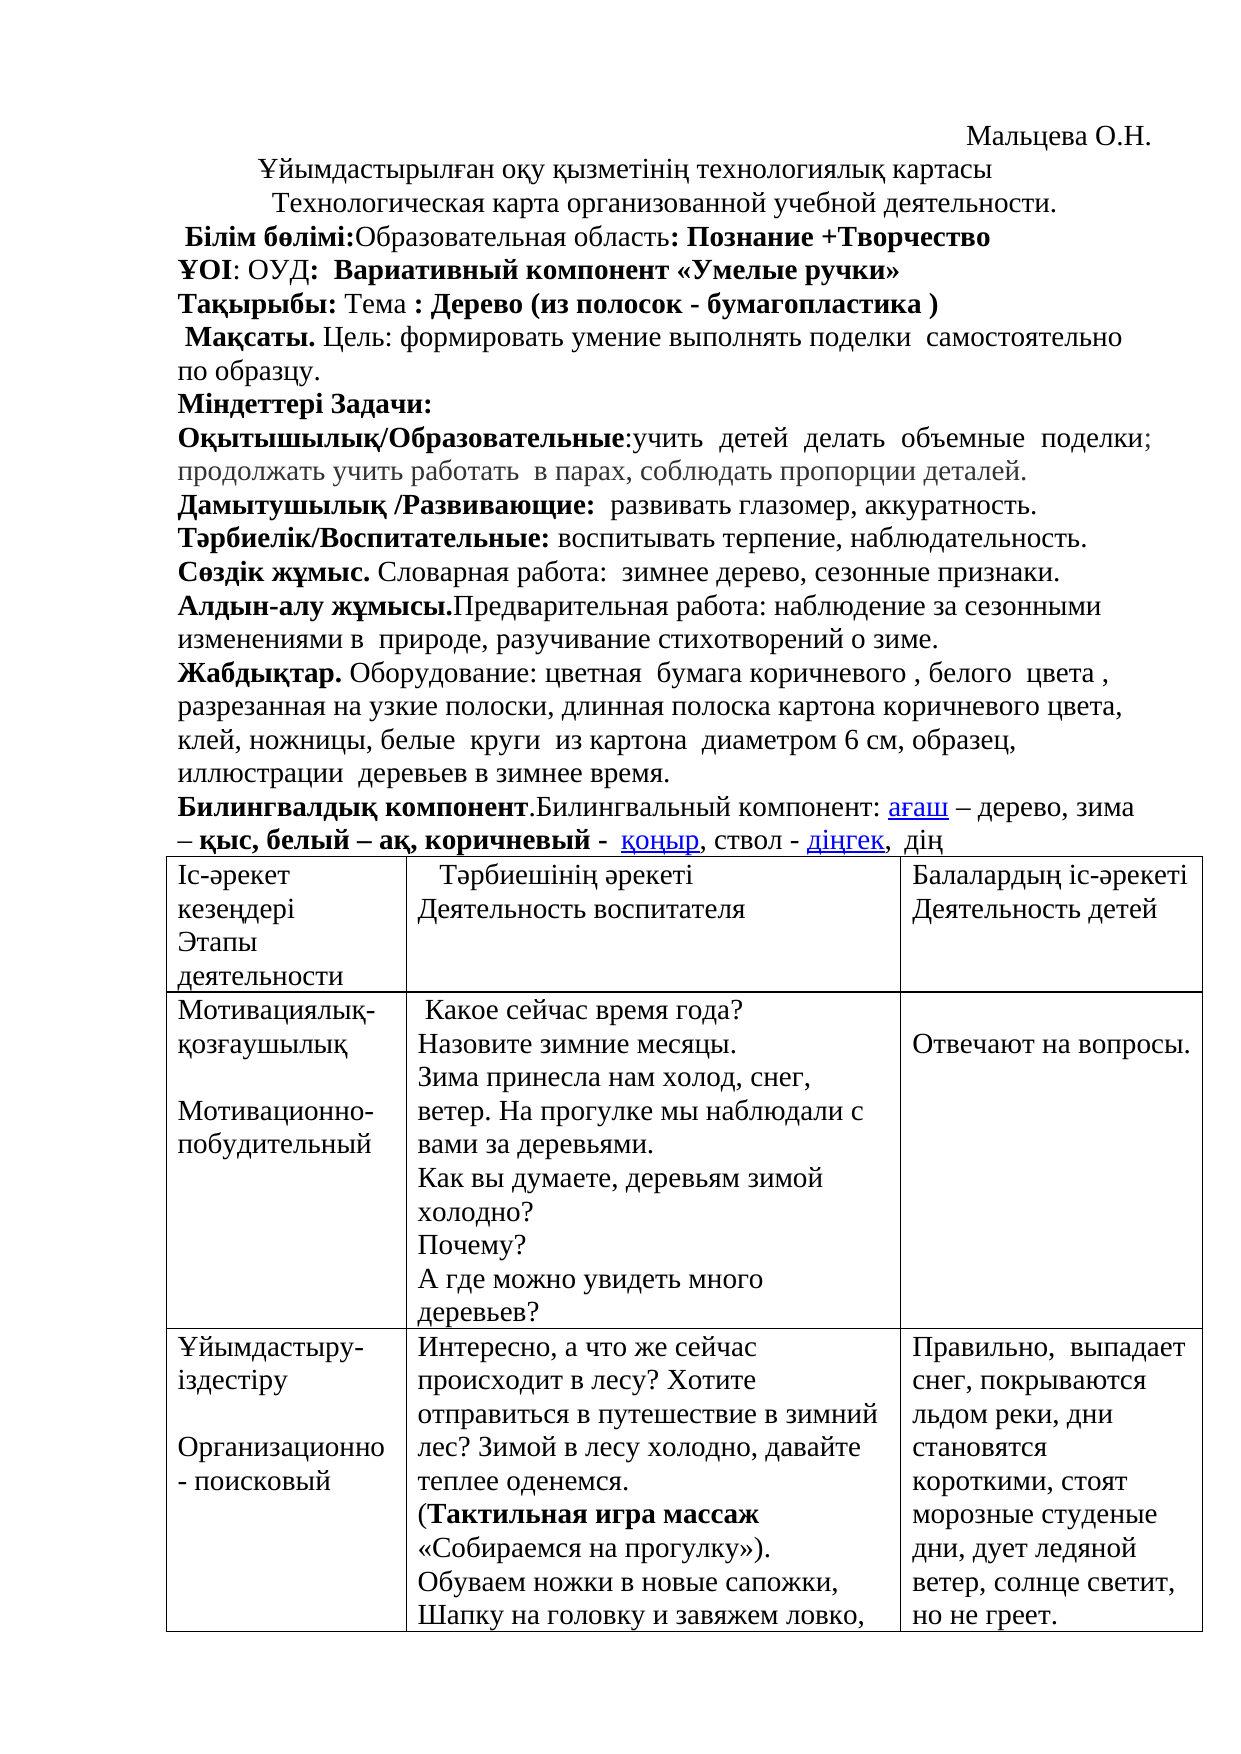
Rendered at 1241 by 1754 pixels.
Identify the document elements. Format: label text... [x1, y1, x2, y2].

text Дамытушылық /Развивающие: развивать глазомер, аккуратность. [177, 487, 1152, 521]
text Мальцева О.Н. [177, 118, 1152, 152]
table_header Іс-әрекет кезеңдері Этапы деятельности [167, 857, 406, 991]
table_header Тәрбиешінің әрекеті Деятельность воспитателя [407, 857, 900, 991]
table_cell Какое сейчас время года? Назовите зимние месяцы. Зима принесла нам холод, снег, ветер. На прогулке мы наблюдали с вами за деревьями. Как вы думаете, деревьям зимой холодно? Почему? А где можно увидеть много деревьев? [407, 993, 900, 1328]
text Мақсаты. Цель: формировать умение выполнять поделки самостоятельно по образцу. [177, 319, 1152, 386]
text Технологическая карта организованной учебной деятельности. [177, 185, 1152, 219]
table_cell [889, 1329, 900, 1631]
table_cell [167, 1329, 406, 1631]
text Оқытышылық/Образовательные:учить детей делать объемные поделки; продолжать учить работать в парах, соблюдать пропорции деталей. [177, 420, 1152, 487]
text Сөздік жұмыс. Словарная работа: зимнее дерево, сезонные признаки. [177, 554, 1152, 588]
table_header Балалардың іс-әрекеті Деятельность детей [901, 857, 1202, 991]
text Билингвалдық компонент.Билингвальный компонент: ағаш – дерево, зима – қыс, белый – ақ, коричневый - қоңыр, ствол - діңгек, дің [177, 789, 1152, 856]
text Алдын-алу жұмысы.Предварительная работа: наблюдение за сезонными изменениями в природе, разучивание стихотворений о зиме. [177, 588, 1152, 655]
text Тақырыбы: Тема : Дерево (из полосок - бумагопластика ) [177, 286, 1152, 319]
table_cell Мотивациялық- қозғаушылық Мотивационно- побудительный [167, 993, 406, 1328]
text ҰОІ: ОУД: Вариативный компонент «Умелые ручки» [177, 252, 1152, 286]
table_cell Отвечают на вопросы. [901, 993, 1202, 1328]
text Жабдықтар. Оборудование: цветная бумага коричневого , белого цвета , разрезанная на узкие полоски, длинная полоска картона коричневого цвета, клей, ножницы, белые круги из картона диаметром 6 см, образец, иллюстрации деревьев в зимнее время. [177, 655, 1152, 789]
text Білім бөлімі:Образовательная область: Познание +Творчество [177, 219, 1152, 252]
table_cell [901, 1329, 1202, 1631]
text Тәрбиелік/Воспитательные: воспитывать терпение, наблюдательность. [177, 521, 1152, 554]
text Ұйымдастырылған оқу қызметінің технологиялық картасы [177, 152, 1152, 185]
text Міндеттері Задачи: [177, 386, 1152, 420]
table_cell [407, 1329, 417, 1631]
